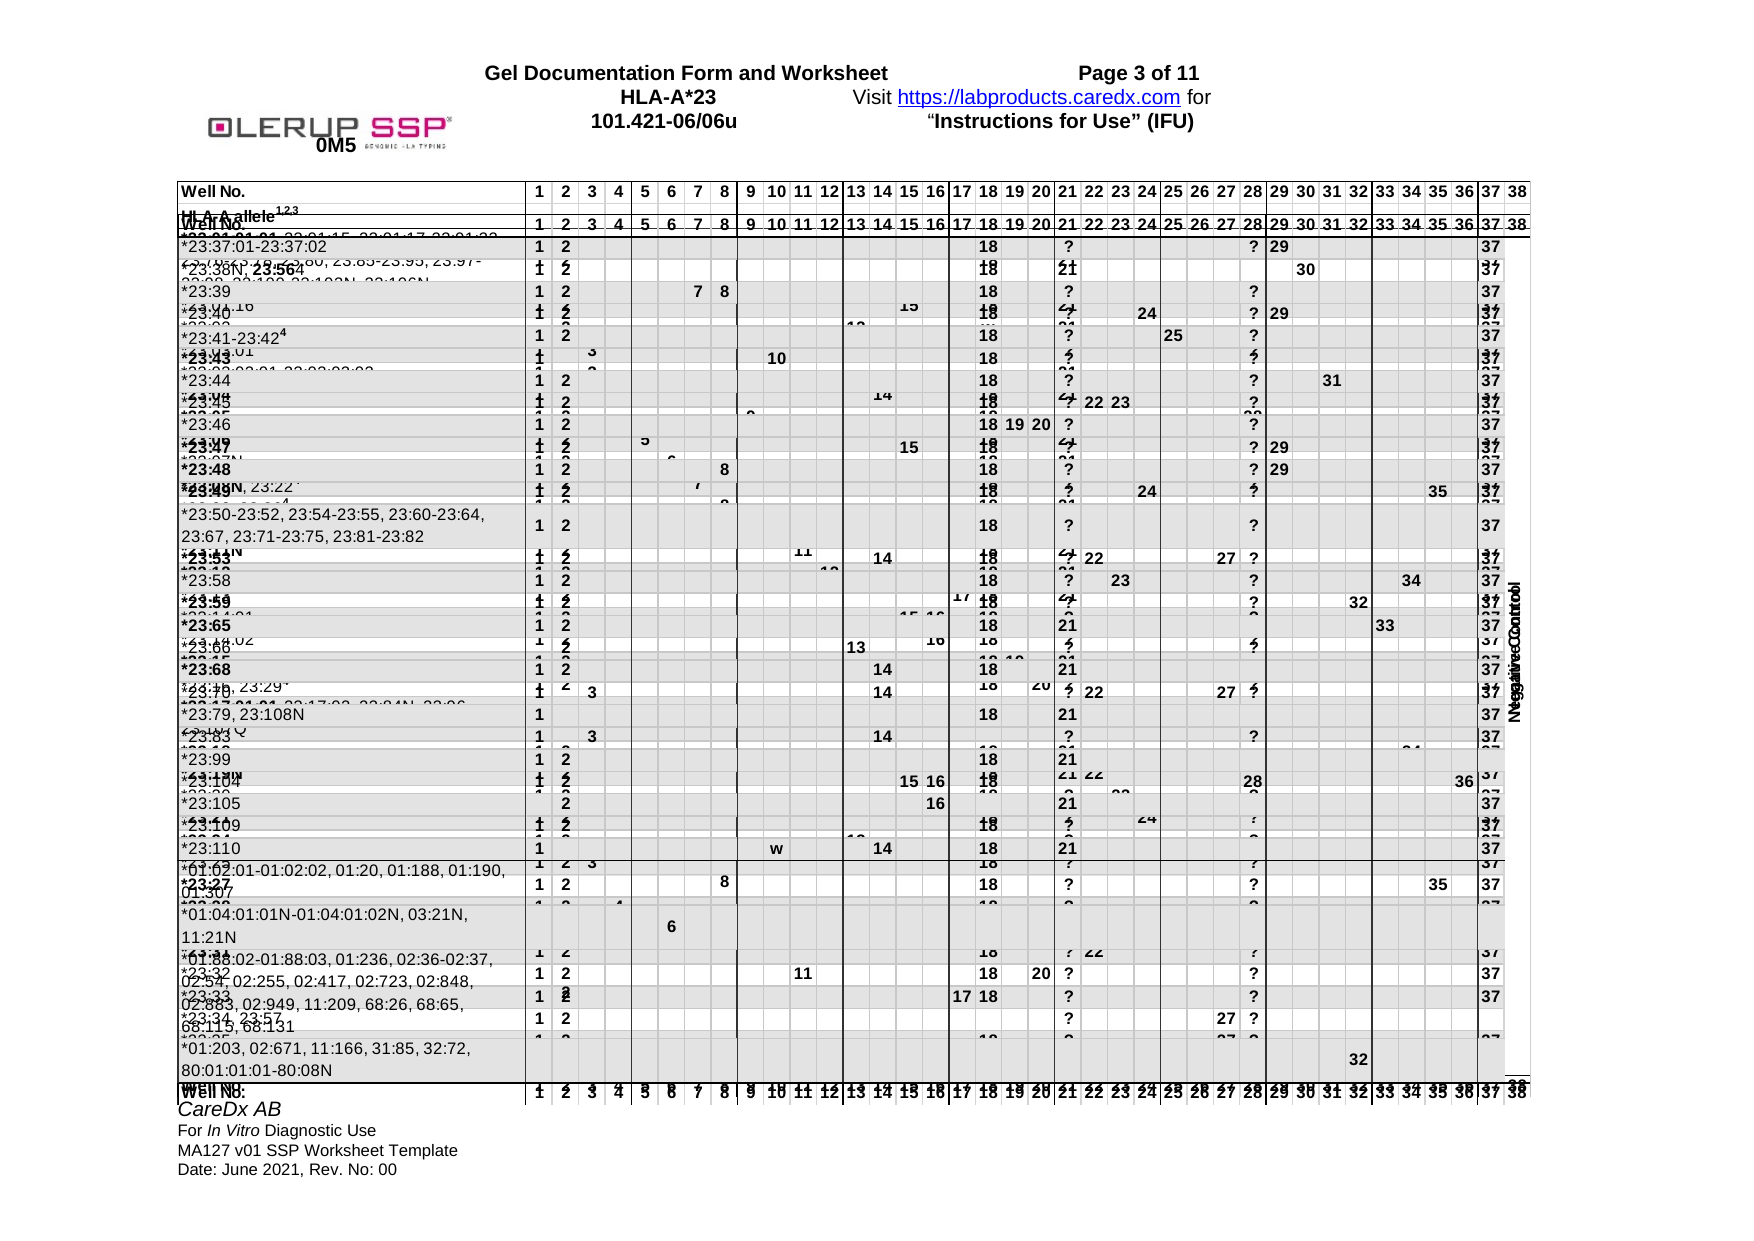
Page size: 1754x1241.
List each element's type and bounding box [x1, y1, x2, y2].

picture [319, 140, 323, 150]
picture [177, 110, 483, 152]
